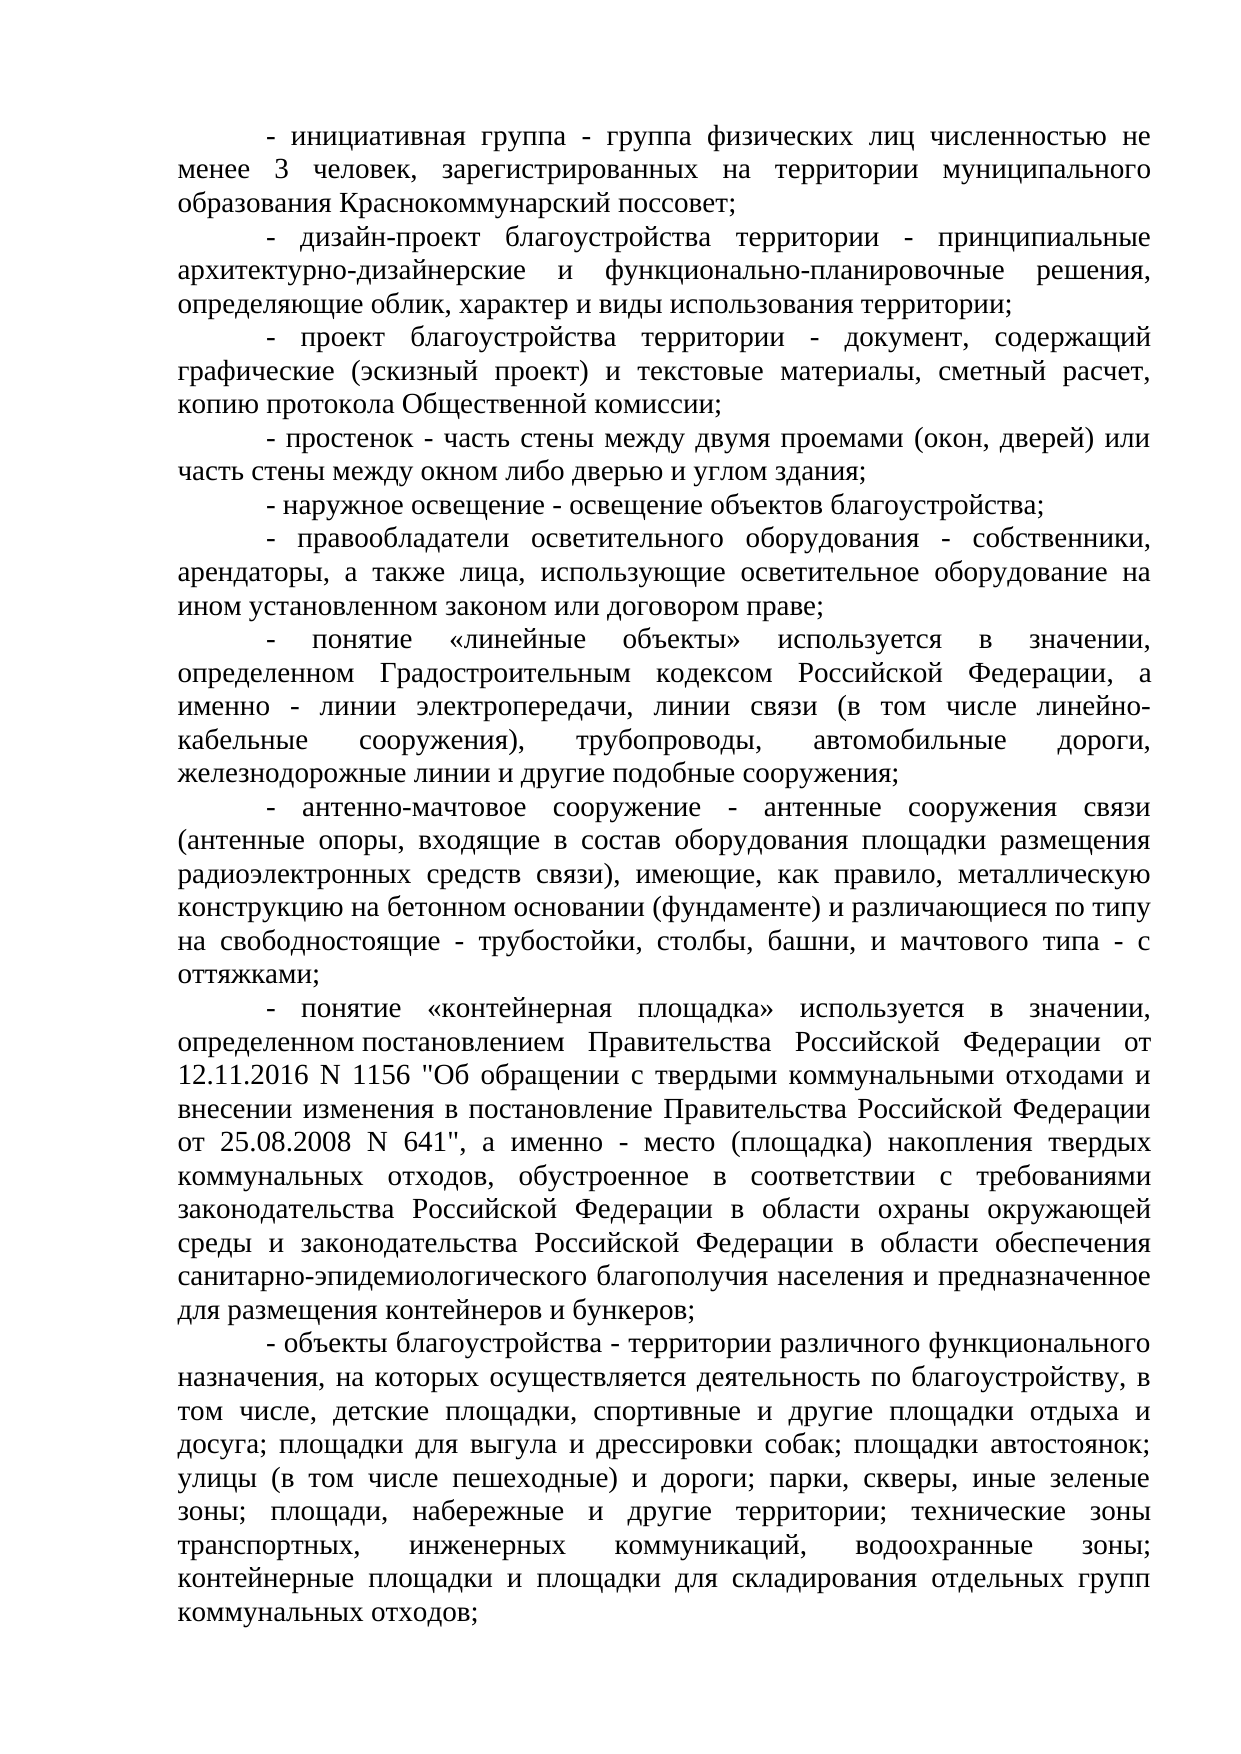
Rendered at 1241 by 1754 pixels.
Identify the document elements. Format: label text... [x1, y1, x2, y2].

text - антенно-мачтовое сооружение - антенные сооружения связи (антенные опоры, входящие в состав оборудования площадки размещения радиоэлектронных средств связи), имеющие, как правило, металлическую конструкцию на бетонном основании (фундаменте) и различающиеся по типу на свободностоящие - трубостойки, столбы, башни, и мачтового типа - с оттяжками; [177, 789, 1152, 990]
text - проект благоустройства территории - документ, содержащий графические (эскизный проект) и текстовые материалы, сметный расчет, копию протокола Общественной комиссии; [177, 319, 1152, 420]
text - дизайн-проект благоустройства территории - принципиальные архитектурно-дизайнерские и функционально-планировочные решения, определяющие облик, характер и виды использования территории; [177, 219, 1152, 319]
text - объекты благоустройства - территории различного функционального назначения, на которых осуществляется деятельность по благоустройству, в том числе, детские площадки, спортивные и другие площадки отдыха и досуга; площадки для выгула и дрессировки собак; площадки автостоянок; улицы (в том числе пешеходные) и дороги; парки, скверы, иные зеленые зоны; площади, набережные и другие территории; технические зоны транспортных, инженерных коммуникаций, водоохранные зоны; контейнерные площадки и площадки для складирования отдельных групп коммунальных отходов; [177, 1326, 1152, 1627]
text - инициативная группа - группа физических лиц численностью не менее 3 человек, зарегистрированных на территории муниципального образования Краснокоммунарский поссовет; [177, 118, 1152, 219]
text - наружное освещение - освещение объектов благоустройства; [177, 487, 1152, 521]
text - понятие «контейнерная площадка» используется в значении, определенном постановлением Правительства Российской Федерации от 12.11.2016 N 1156 "Об обращении с твердыми коммунальными отходами и внесении изменения в постановление Правительства Российской Федерации от 25.08.2008 N 641", а именно - место (площадка) накопления твердых коммунальных отходов, обустроенное в соответствии с требованиями законодательства Российской Федерации в области охраны окружающей среды и законодательства Российской Федерации в области обеспечения санитарно-эпидемиологического благополучия населения и предназначенное для размещения контейнеров и бункеров; [177, 990, 1152, 1326]
text - правообладатели осветительного оборудования - собственники, арендаторы, а также лица, использующие осветительное оборудование на ином установленном законом или договором праве; [177, 521, 1152, 621]
text - понятие «линейные объекты» используется в значении, определенном Градостроительным кодексом Российской Федерации, а именно - линии электропередачи, линии связи (в том числе линейно-кабельные сооружения), трубопроводы, автомобильные дороги, железнодорожные линии и другие подобные сооружения; [177, 621, 1152, 789]
text - простенок - часть стены между двумя проемами (окон, дверей) или часть стены между окном либо дверью и углом здания; [177, 420, 1152, 487]
